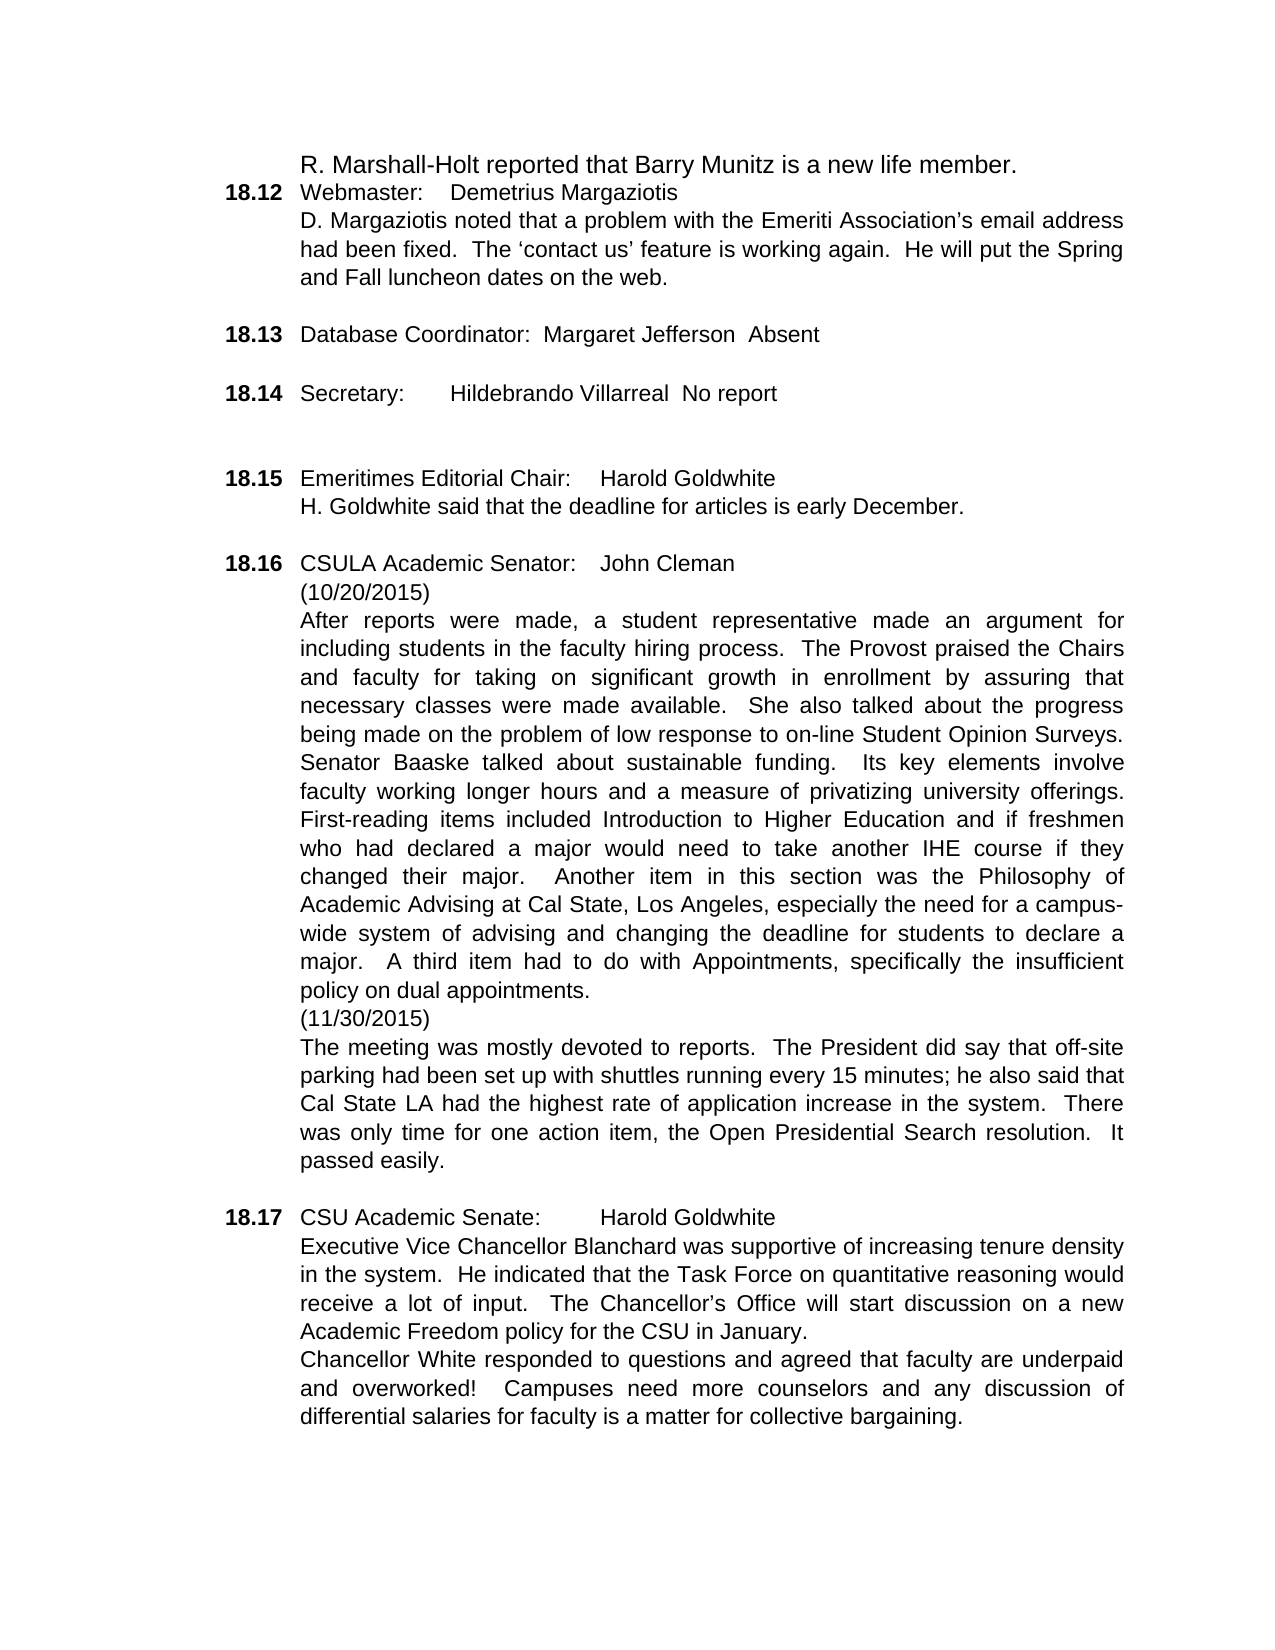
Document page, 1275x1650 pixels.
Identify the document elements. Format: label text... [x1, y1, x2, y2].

list Chancellor White responded to questions and agreed that faculty are underpaid and overworked! Campuses need more counselors and any discussion of differential salaries for faculty is a matter for collective bargaining. [300, 1346, 1125, 1429]
list CSULA Academic Senator: John Cleman [225, 550, 1125, 576]
list After reports were made, a student representative made an argument for including students in the faculty hiring process. The Provost praised the Chairs and faculty for taking on significant growth in enrollment by assuring that necessary classes were made available. She also talked about the progress being made on the problem of low response to on-line Student Opinion Surveys. Senator Baaske talked about sustainable funding. Its key elements involve faculty working longer hours and a measure of privatizing university offerings. First-reading items included Introduction to Higher Education and if freshmen who had declared a major would need to take another IHE course if they changed their major. Another item in this section was the Philosophy of Academic Advising at Cal State, Los Angeles, especially the need for a campus-wide system of advising and changing the deadline for students to declare a major. A third item had to do with Appointments, specifically the insufficient policy on dual appointments. [300, 607, 1125, 1003]
list Secretary: Hildebrando Villarreal No report [225, 379, 1125, 406]
list H. Goldwhite said that the deadline for articles is early December. [300, 493, 1125, 519]
list (10/20/2015) [300, 578, 1125, 605]
list CSU Academic Senate: Harold Goldwhite [225, 1204, 1125, 1231]
list D. Margaziotis noted that a problem with the Emeriti Association’s email address had been fixed. The ‘contact us’ feature is working again. He will put the Spring and Fall luncheon dates on the web. [300, 207, 1125, 290]
list Database Coordinator: Margaret Jefferson Absent [225, 321, 1125, 347]
list Webmaster: Demetrius Margaziotis [225, 179, 1125, 205]
list Executive Vice Chancellor Blanchard was supportive of increasing tenure density in the system. He indicated that the Task Force on quantitative reasoning would receive a lot of input. The Chancellor’s Office will start discussion on a new Academic Freedom policy for the CSU in January. [300, 1233, 1125, 1344]
list (11/30/2015) [300, 1005, 1125, 1031]
text R. Marshall-Holt reported that Barry Munitz is a new life member. [225, 150, 1125, 179]
list The meeting was mostly devoted to reports. The President did say that off-site parking had been set up with shuttles running every 15 minutes; he also said that Cal State LA had the highest rate of application increase in the system. There was only time for one action item, the Open Presidential Search resolution. It passed easily. [300, 1033, 1125, 1174]
list Emeritimes Editorial Chair: Harold Goldwhite [225, 465, 1125, 491]
